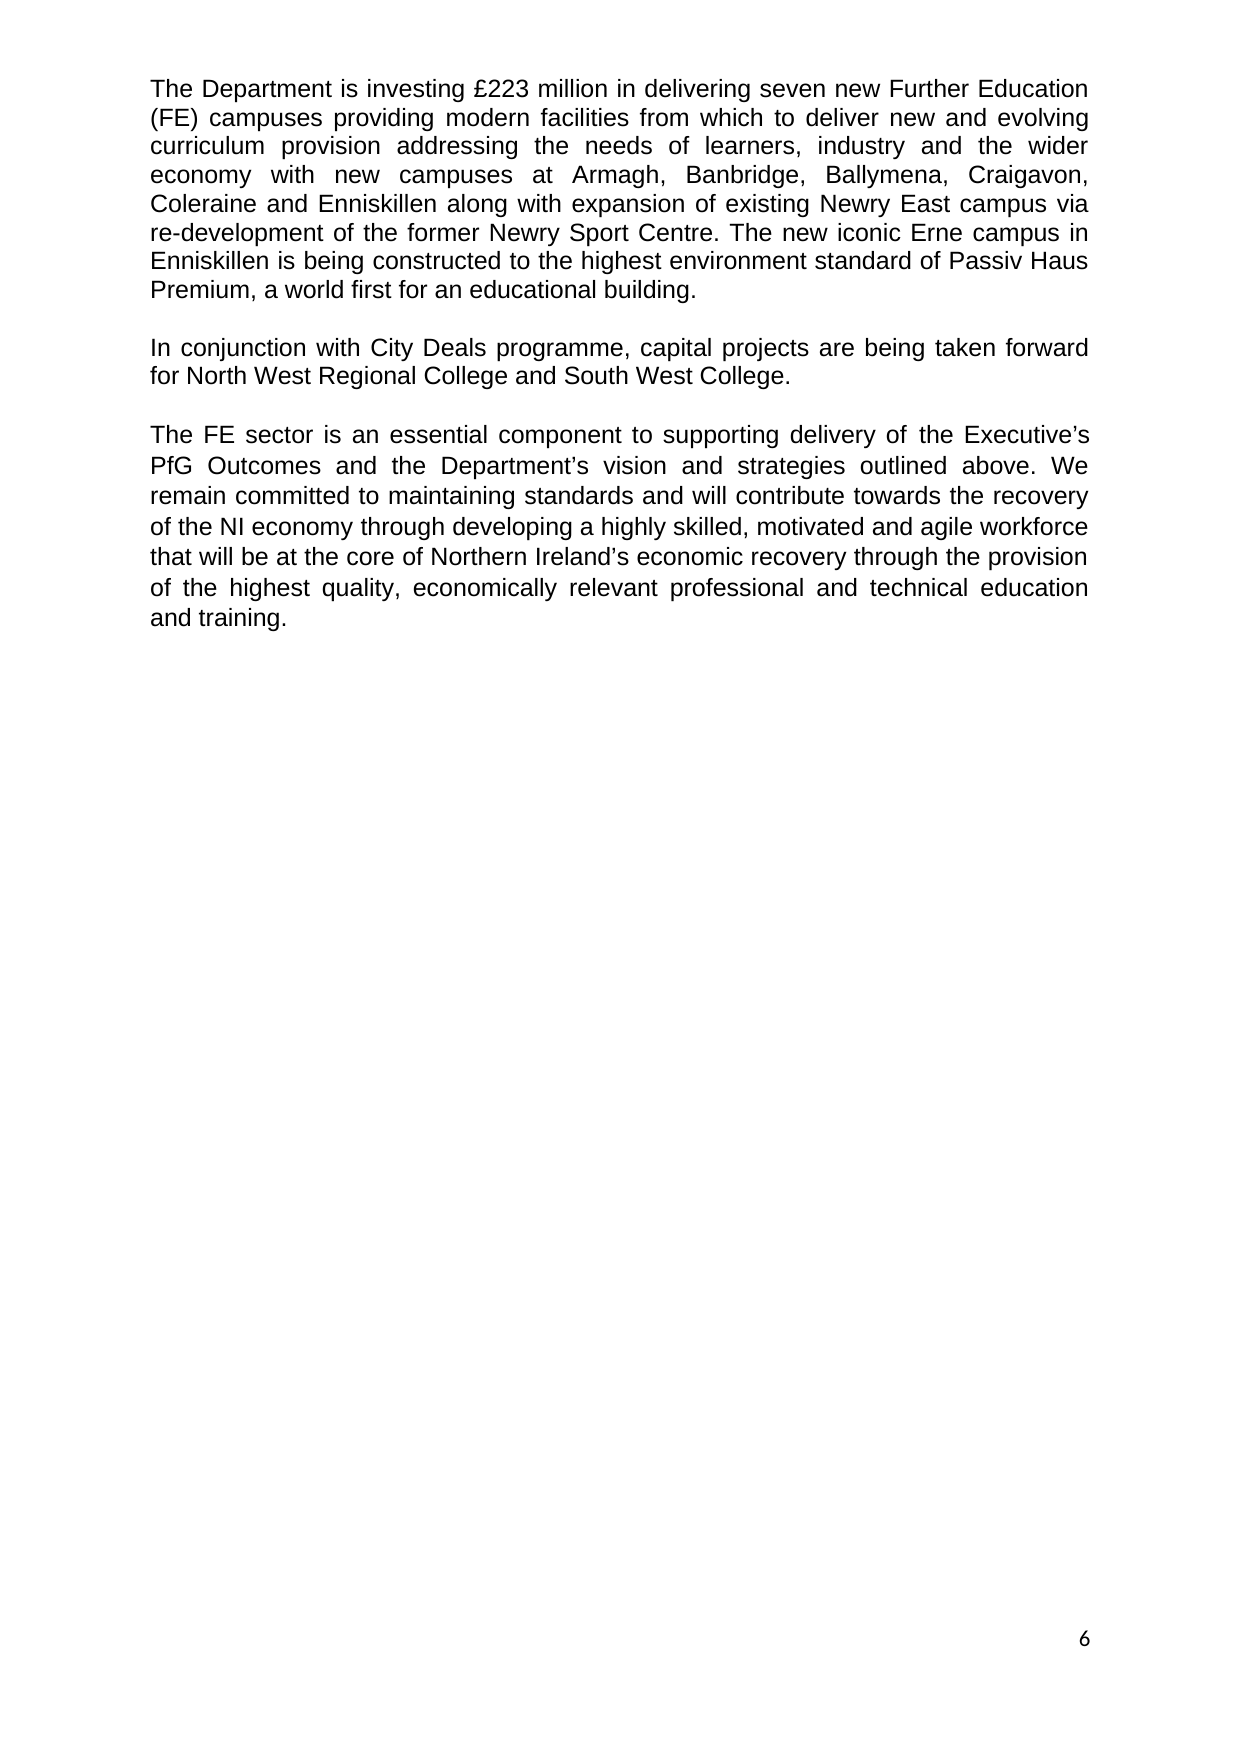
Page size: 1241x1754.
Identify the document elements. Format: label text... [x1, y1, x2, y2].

text The Department is investing £223 million in delivering seven new Further Education (FE) campuses providing modern facilities from which to deliver new and evolving curriculum provision addressing the needs of learners, industry and the wider economy with new campuses at Armagh, Banbridge, Ballymena, Craigavon, Coleraine and Enniskillen along with expansion of existing Newry East campus via re-development of the former Newry Sport Centre. The new iconic Erne campus in Enniskillen is being constructed to the highest environment standard of Passiv Haus Premium, a world first for an educational building. [150, 74, 1090, 304]
text The FE sector is an essential component to supporting delivery of the Executive’s PfG Outcomes and the Department’s vision and strategies outlined above. We remain committed to maintaining standards and will contribute towards the recovery of the NI economy through developing a highly skilled, motivated and agile workforce that will be at the core of Northern Ireland’s economic recovery through the provision of the highest quality, economically relevant professional and technical education and training. [150, 421, 1090, 632]
text In conjunction with City Deals programme, capital projects are being taken forward for North West Regional College and South West College. [150, 333, 1090, 390]
